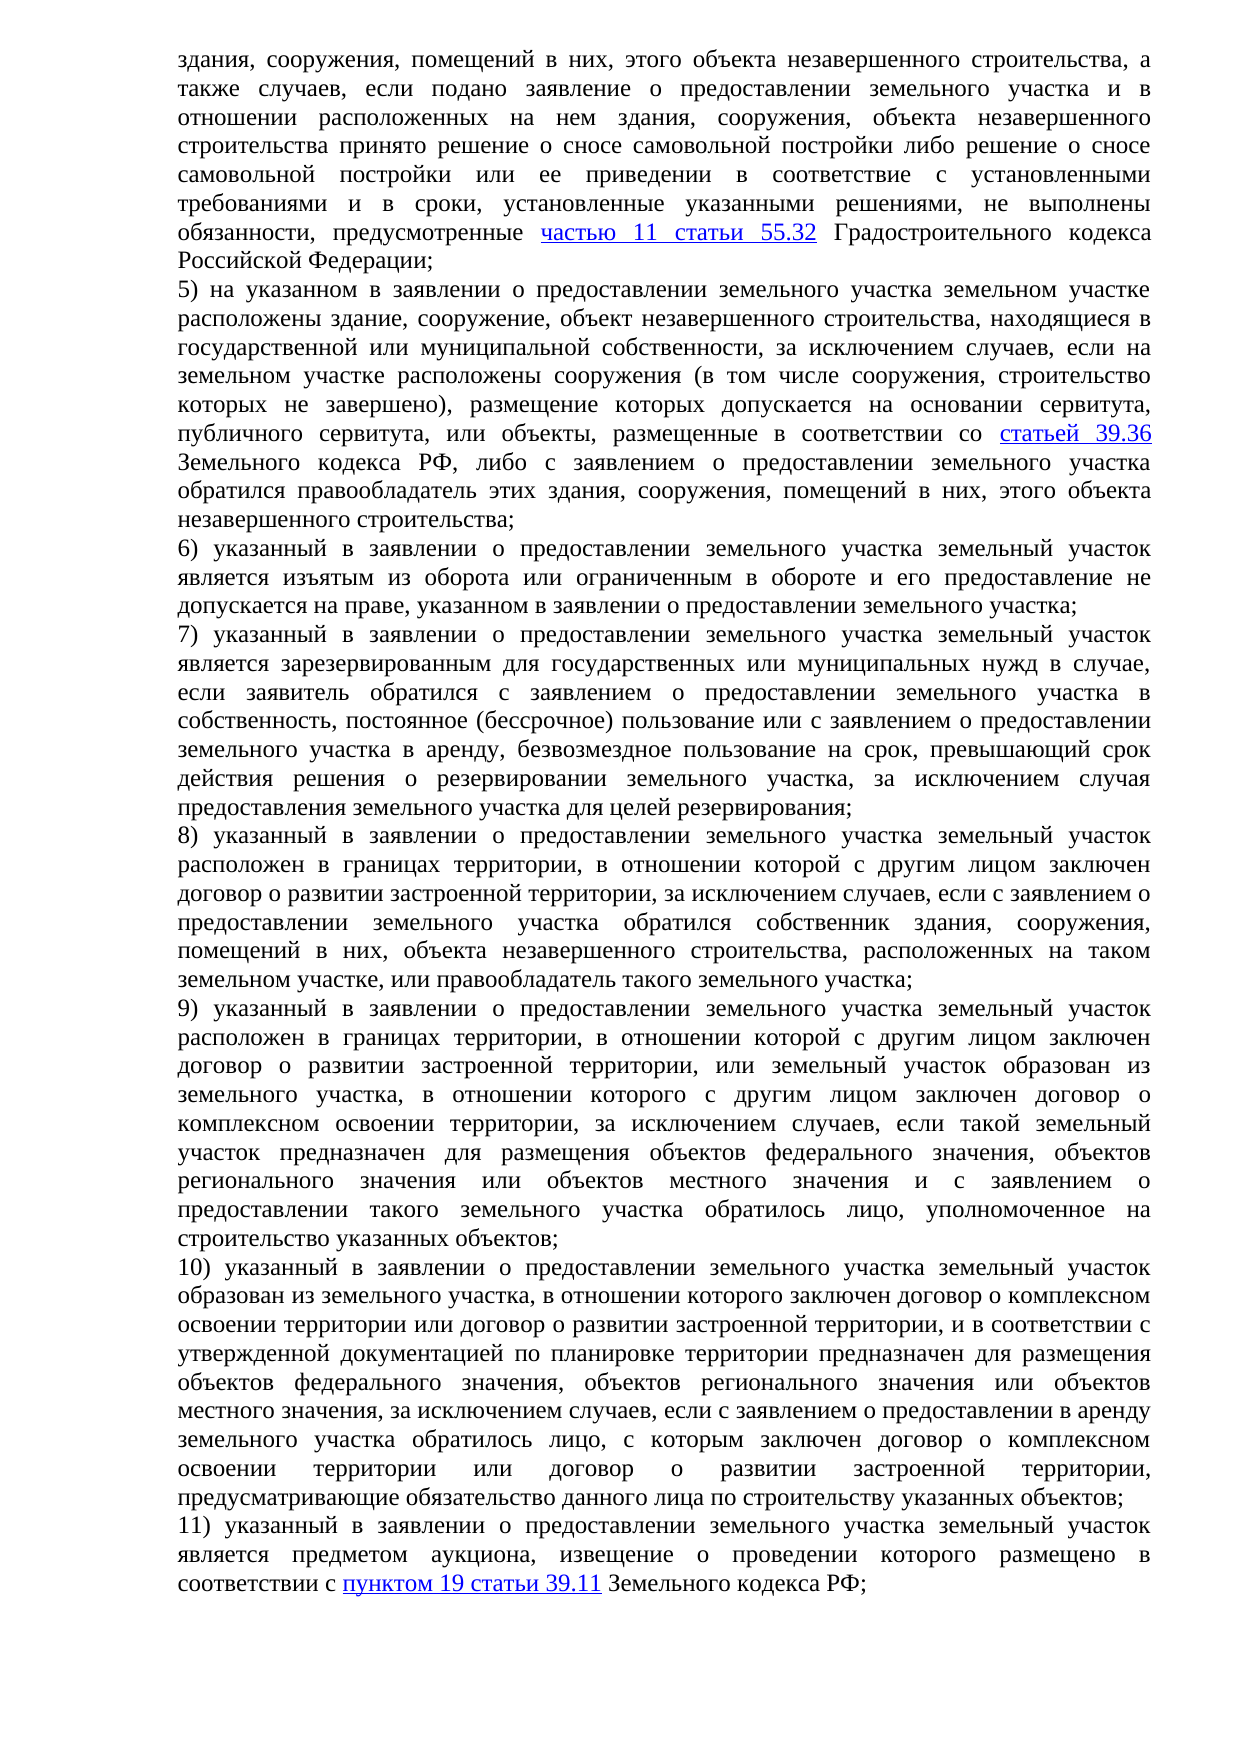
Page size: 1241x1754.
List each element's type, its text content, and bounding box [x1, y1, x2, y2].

text 10) указанный в заявлении о предоставлении земельного участка земельный участок образован из земельного участка, в отношении которого заключен договор о комплексном освоении территории или договор о развитии застроенной территории, и в соответствии с утвержденной документацией по планировке территории предназначен для размещения объектов федерального значения, объектов регионального значения или объектов местного значения, за исключением случаев, если с заявлением о предоставлении в аренду земельного участка обратилось лицо, с которым заключен договор о комплексном освоении территории или договор о развитии застроенной территории, предусматривающие обязательство данного лица по строительству указанных объектов; [177, 1252, 1152, 1511]
text 11) указанный в заявлении о предоставлении земельного участка земельный участок является предметом аукциона, извещение о проведении которого размещено в соответствии с пунктом 19 статьи 39.11 Земельного кодекса РФ; [177, 1511, 1152, 1597]
text 8) указанный в заявлении о предоставлении земельного участка земельный участок расположен в границах территории, в отношении которой с другим лицом заключен договор о развитии застроенной территории, за исключением случаев, если с заявлением о предоставлении земельного участка обратился собственник здания, сооружения, помещений в них, объекта незавершенного строительства, расположенных на таком земельном участке, или правообладатель такого земельного участка; [177, 821, 1152, 993]
text 7) указанный в заявлении о предоставлении земельного участка земельный участок является зарезервированным для государственных или муниципальных нужд в случае, если заявитель обратился с заявлением о предоставлении земельного участка в собственность, постоянное (бессрочное) пользование или с заявлением о предоставлении земельного участка в аренду, безвозмездное пользование на срок, превышающий срок действия решения о резервировании земельного участка, за исключением случая предоставления земельного участка для целей резервирования; [177, 619, 1152, 821]
text 9) указанный в заявлении о предоставлении земельного участка земельный участок расположен в границах территории, в отношении которой с другим лицом заключен договор о развитии застроенной территории, или земельный участок образован из земельного участка, в отношении которого с другим лицом заключен договор о комплексном освоении территории, за исключением случаев, если такой земельный участок предназначен для размещения объектов федерального значения, объектов регионального значения или объектов местного значения и с заявлением о предоставлении такого земельного участка обратилось лицо, уполномоченное на строительство указанных объектов; [177, 993, 1152, 1252]
text 5) на указанном в заявлении о предоставлении земельного участка земельном участке расположены здание, сооружение, объект незавершенного строительства, находящиеся в государственной или муниципальной собственности, за исключением случаев, если на земельном участке расположены сооружения (в том числе сооружения, строительство которых не завершено), размещение которых допускается на основании сервитута, публичного сервитута, или объекты, размещенные в соответствии со статьей 39.36 Земельного кодекса РФ, либо с заявлением о предоставлении земельного участка обратился правообладатель этих здания, сооружения, помещений в них, этого объекта незавершенного строительства; [177, 274, 1152, 533]
text 6) указанный в заявлении о предоставлении земельного участка земельный участок является изъятым из оборота или ограниченным в обороте и его предоставление не допускается на праве, указанном в заявлении о предоставлении земельного участка; [177, 533, 1152, 619]
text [177, 44, 1152, 274]
